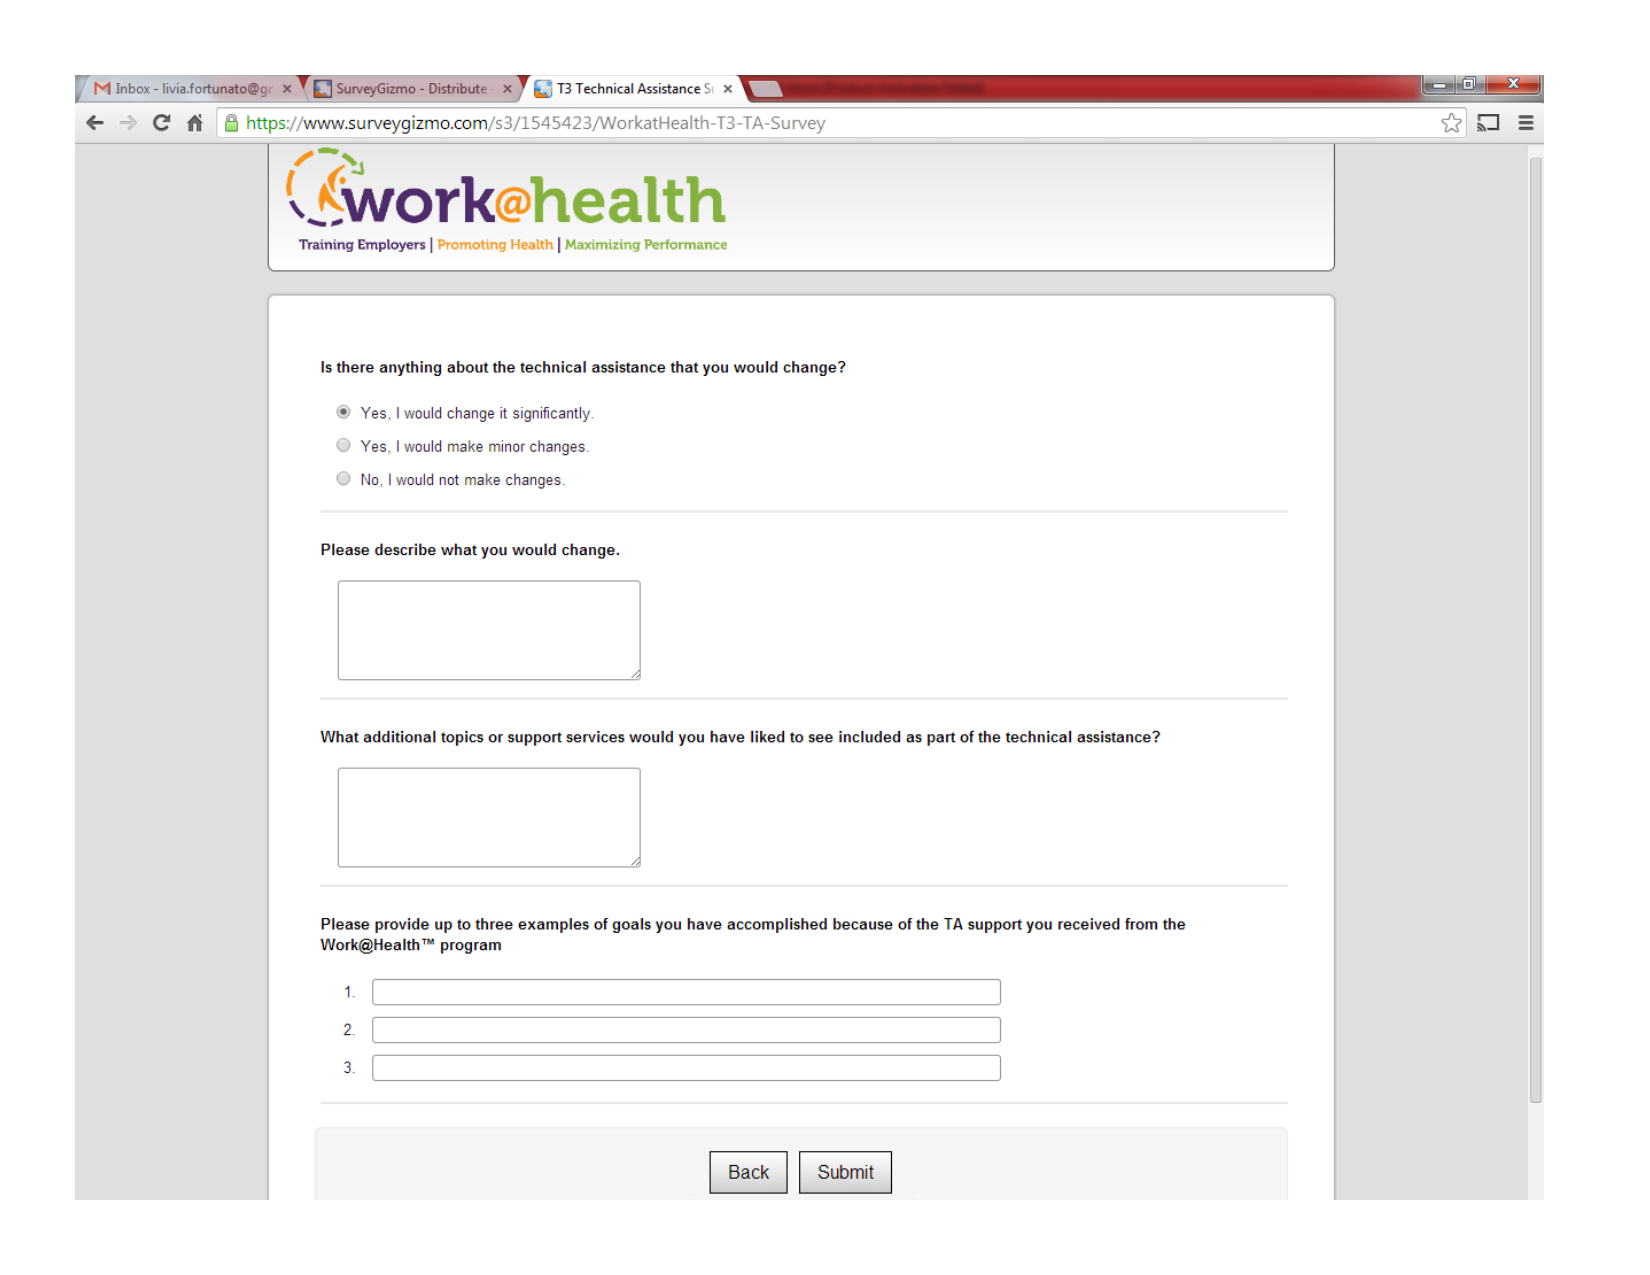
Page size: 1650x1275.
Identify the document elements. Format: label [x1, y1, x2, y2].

picture [75, 75, 1544, 1200]
